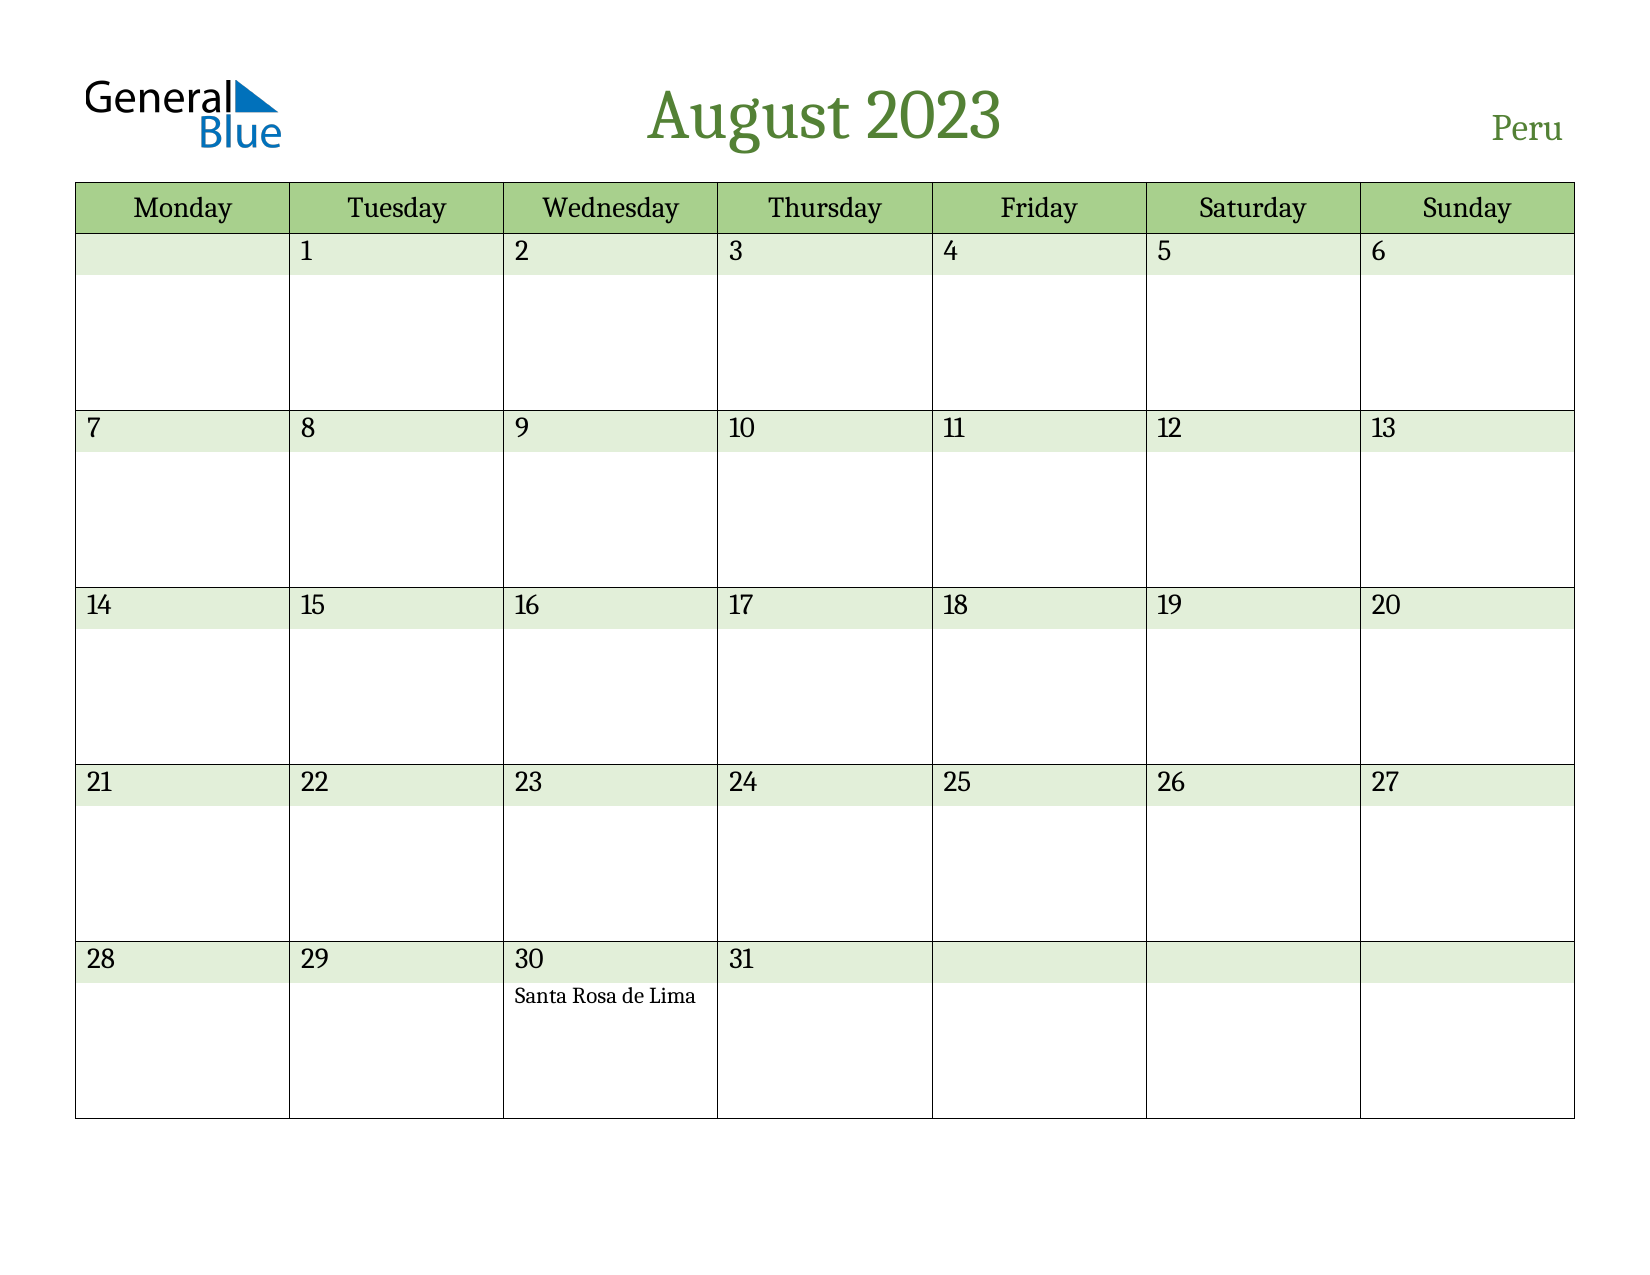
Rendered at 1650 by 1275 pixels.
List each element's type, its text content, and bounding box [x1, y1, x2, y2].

table_cell [718, 452, 932, 587]
table_cell Saturday [1147, 183, 1360, 233]
table_cell Friday [933, 183, 1146, 233]
table_cell [76, 983, 289, 1118]
table_header Peru [1146, 75, 1574, 182]
table_cell Santa Rosa de Lima [504, 983, 717, 1118]
table_cell [718, 629, 932, 764]
table_cell 27 [1361, 765, 1574, 806]
table_cell [933, 806, 1146, 941]
table_cell [76, 629, 289, 764]
table_cell 21 [76, 765, 289, 806]
table_cell 6 [1361, 234, 1574, 275]
table_cell 19 [1147, 588, 1360, 629]
table_cell [1361, 452, 1574, 587]
table_cell 1 [290, 234, 503, 275]
table_cell 13 [1361, 411, 1574, 452]
table_cell 23 [504, 765, 717, 806]
table_cell 7 [76, 411, 289, 452]
table_cell [718, 275, 932, 410]
table_cell [1361, 942, 1574, 983]
picture [86, 80, 281, 148]
table_cell [504, 452, 717, 587]
table_cell 24 [718, 765, 932, 806]
table_cell 5 [1147, 234, 1360, 275]
table_cell [290, 275, 503, 410]
table_cell [290, 983, 503, 1118]
table_cell [718, 983, 932, 1118]
table_cell 11 [933, 411, 1146, 452]
table_cell [76, 806, 289, 941]
table_cell [1147, 452, 1360, 587]
table_cell 25 [933, 765, 1146, 806]
table_cell [76, 275, 289, 410]
table_cell 10 [718, 411, 932, 452]
table_cell 8 [290, 411, 503, 452]
table_cell [504, 629, 717, 764]
table_cell [718, 806, 932, 941]
table_header August 2023 [504, 75, 1146, 182]
table_cell [933, 452, 1146, 587]
table_cell [1147, 629, 1360, 764]
table_cell 17 [718, 588, 932, 629]
table_cell 16 [504, 588, 717, 629]
table_cell 30 [504, 942, 717, 983]
table_cell 29 [290, 942, 503, 983]
table_cell [933, 983, 1146, 1118]
table_cell 28 [76, 942, 289, 983]
table_cell 9 [504, 411, 717, 452]
table_cell Sunday [1361, 183, 1574, 233]
table_cell [76, 452, 289, 587]
table_cell 14 [76, 588, 289, 629]
table_cell [504, 806, 717, 941]
table_cell 3 [718, 234, 932, 275]
table_cell [290, 806, 503, 941]
table_cell [1147, 942, 1360, 983]
table_cell Monday [76, 183, 289, 233]
table_cell [933, 629, 1146, 764]
table_cell 22 [290, 765, 503, 806]
table_cell 2 [504, 234, 717, 275]
table_cell Wednesday [504, 183, 717, 233]
table_header [76, 75, 503, 182]
table_cell 18 [933, 588, 1146, 629]
table_cell [1147, 806, 1360, 941]
table_cell 20 [1361, 588, 1574, 629]
table_cell [76, 234, 289, 275]
table_cell 15 [290, 588, 503, 629]
table_cell 31 [718, 942, 932, 983]
table_cell [504, 275, 717, 410]
table_cell [1361, 983, 1574, 1118]
table_cell 12 [1147, 411, 1360, 452]
table_cell [1361, 806, 1574, 941]
table_cell [290, 452, 503, 587]
table_cell 4 [933, 234, 1146, 275]
table_cell [933, 275, 1146, 410]
table_cell Thursday [718, 183, 932, 233]
table_cell 26 [1147, 765, 1360, 806]
table_cell [1361, 629, 1574, 764]
table_cell [290, 629, 503, 764]
table_cell [1361, 275, 1574, 410]
table_cell [933, 942, 1146, 983]
table_cell [1147, 983, 1360, 1118]
table_cell [1147, 275, 1360, 410]
table_cell Tuesday [290, 183, 503, 233]
